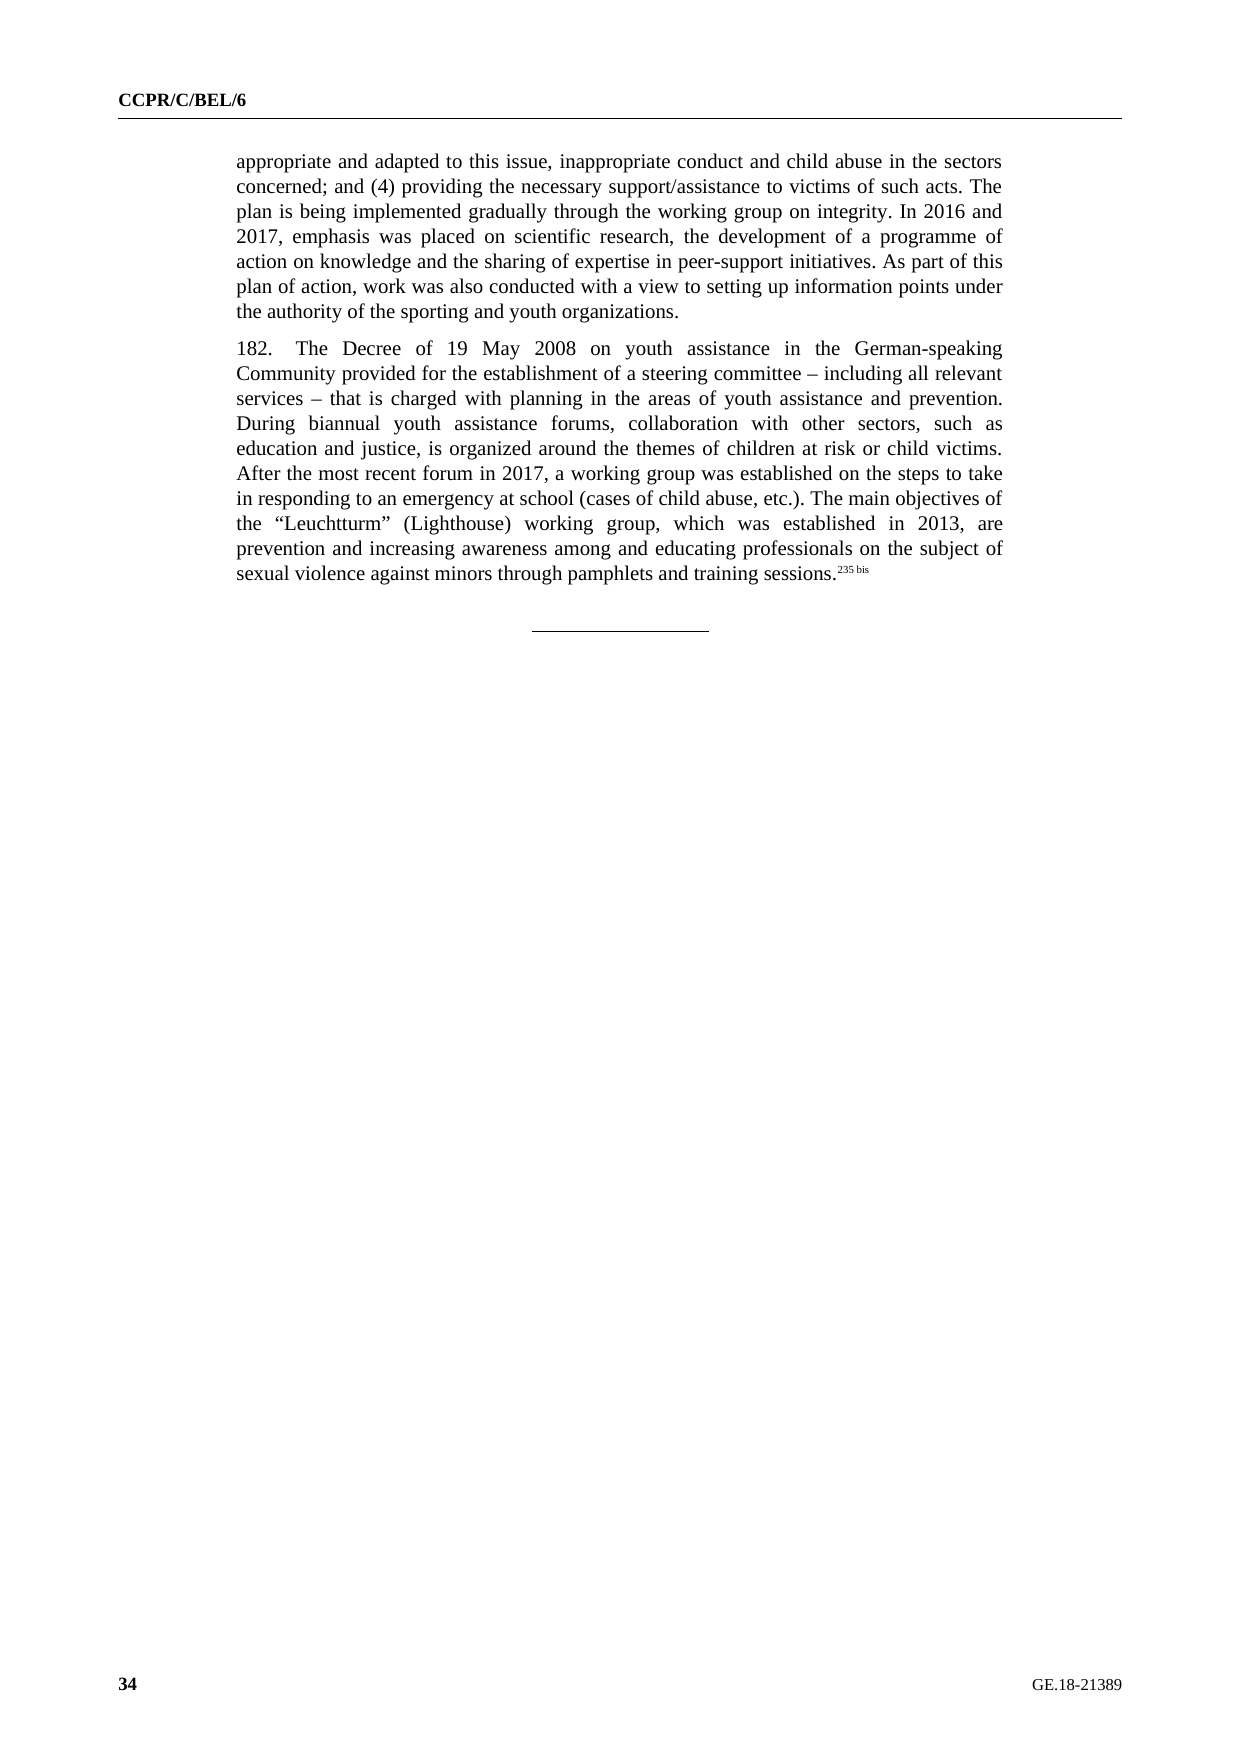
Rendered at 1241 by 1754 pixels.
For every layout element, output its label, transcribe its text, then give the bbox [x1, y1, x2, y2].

text 182. The Decree of 19 May 2008 on youth assistance in the German-speaking Community provided for the establishment of a steering committee – including all relevant services – that is charged with planning in the areas of youth assistance and prevention. During biannual youth assistance forums, collaboration with other sectors, such as education and justice, is organized around the themes of children at risk or child victims. After the most recent forum in 2017, a working group was established on the steps to take in responding to an emergency at school (cases of child abuse, etc.). The main objectives of the “Leuchtturm” (Lighthouse) working group, which was established in 2013, are prevention and increasing awareness among and educating professionals on the subject of sexual violence against minors through pamphlets and training sessions.235 bis [236, 335, 1004, 585]
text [236, 148, 1004, 323]
